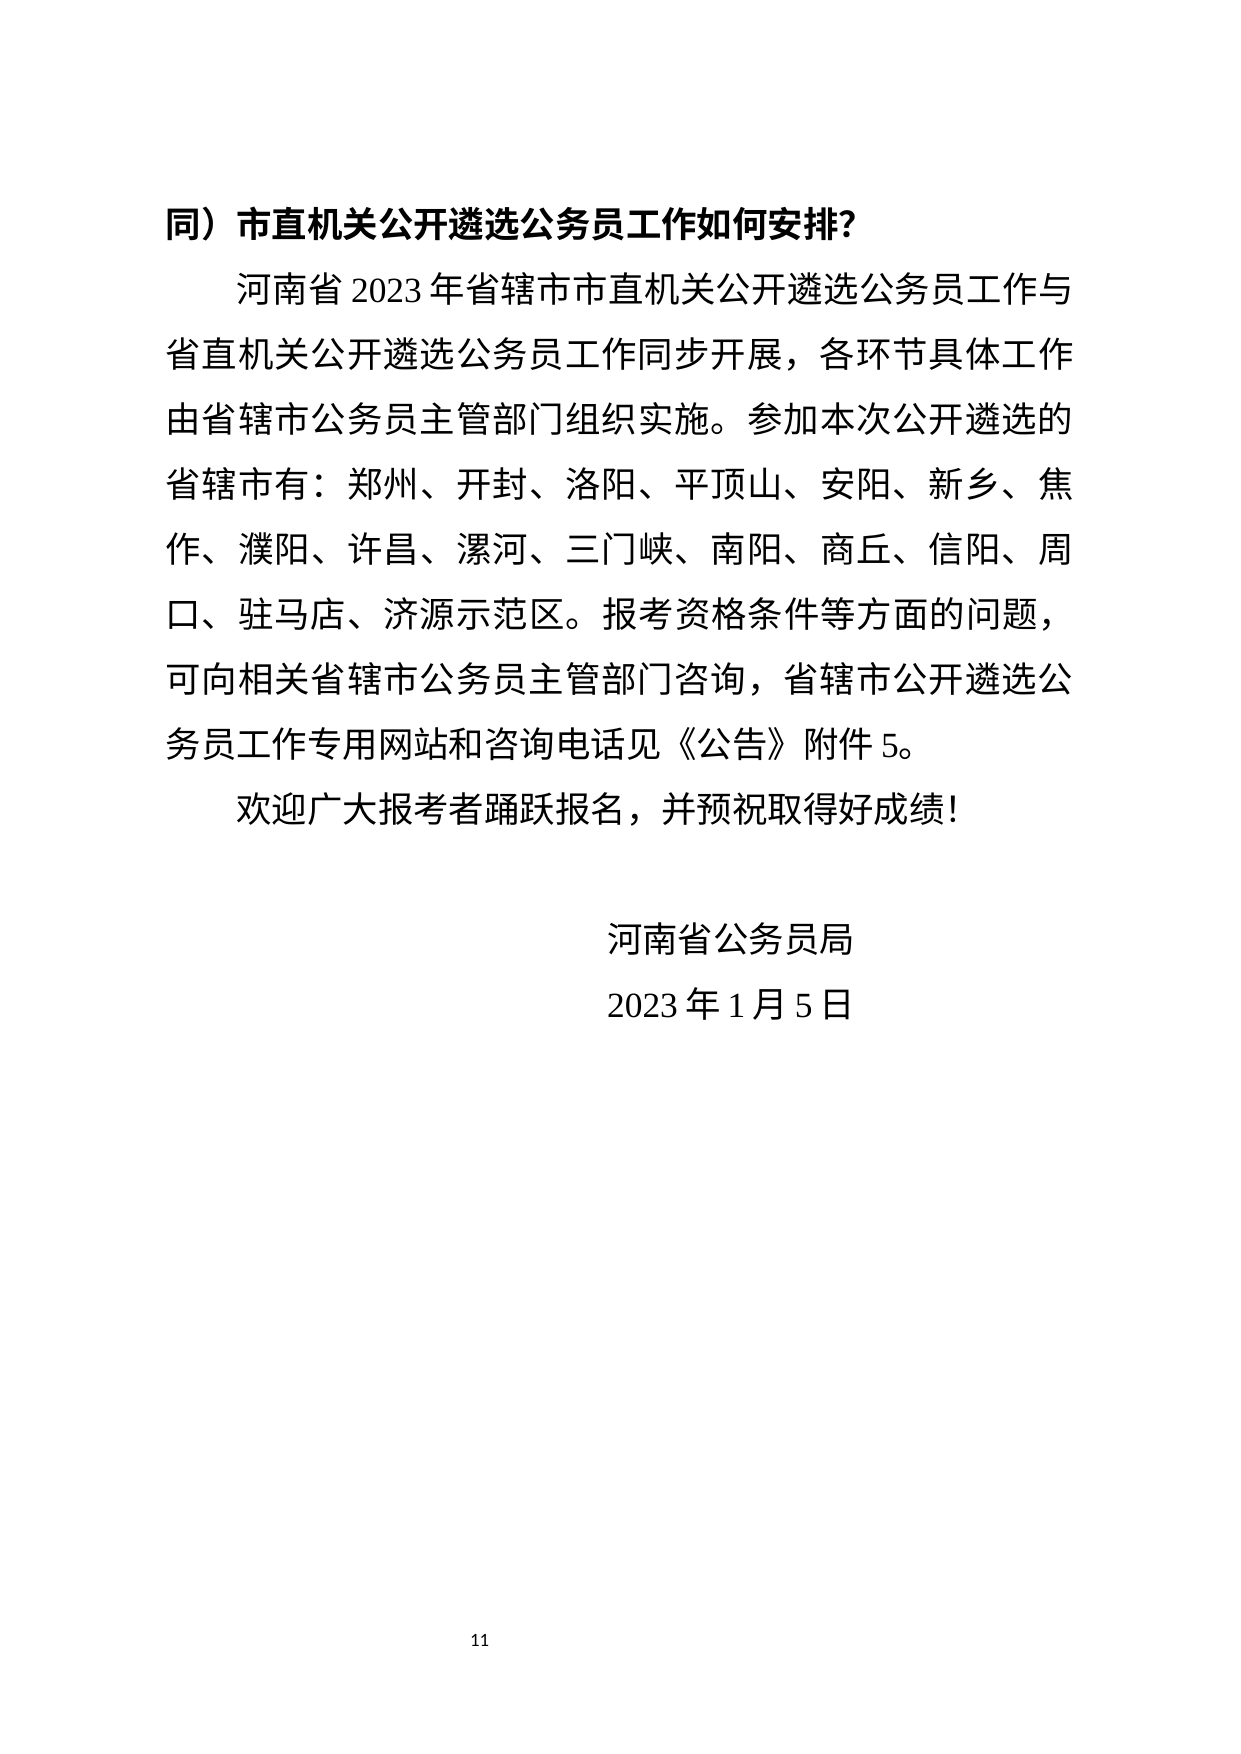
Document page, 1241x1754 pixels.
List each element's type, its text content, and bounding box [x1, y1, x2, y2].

text 河南省2023年省辖市市直机关公开遴选公务员工作与省直机关公开遴选公务员工作同步开展，各环节具体工作由省辖市公务员主管部门组织实施。参加本次公开遴选的省辖市有：郑州、开封、洛阳、平顶山、安阳、新乡、焦作、濮阳、许昌、漯河、三门峡、南阳、商丘、信阳、周口、驻马店、济源示范区。报考资格条件等方面的问题，可向相关省辖市公务员主管部门咨询，省辖市公开遴选公务员工作专用网站和咨询电话见《公告》附件5。 [165, 255, 1075, 775]
text 河南省公务员局 [165, 905, 1075, 970]
text 2023年1月5日 [165, 970, 1075, 1035]
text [165, 190, 1075, 255]
text 欢迎广大报考者踊跃报名，并预祝取得好成绩！ [165, 775, 1075, 840]
